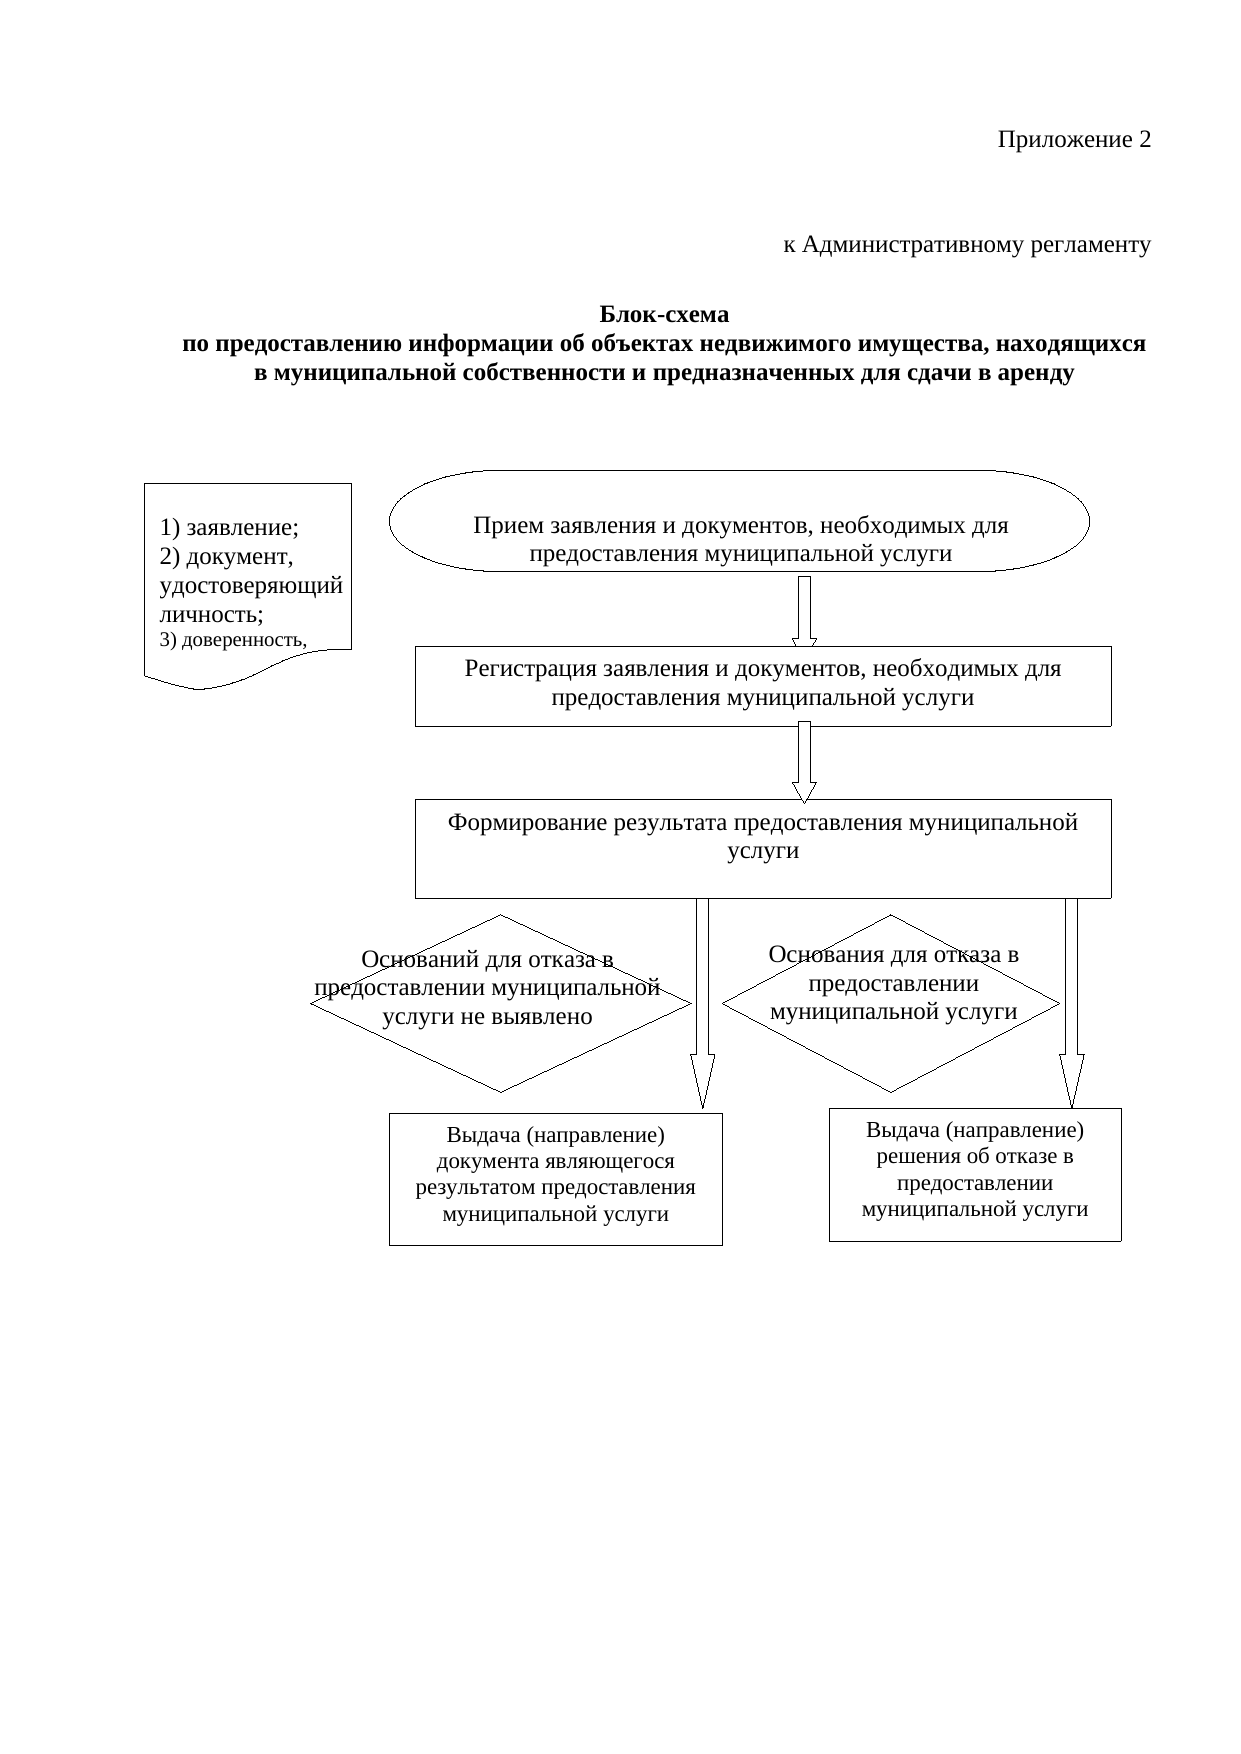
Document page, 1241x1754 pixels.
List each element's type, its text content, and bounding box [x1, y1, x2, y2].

text Приложение 2 [177, 124, 1152, 153]
text Блок-схема [177, 299, 1152, 328]
text к Административному регламенту [177, 229, 1152, 258]
text по предоставлению информации об объектах недвижимого имущества, находящихся в муниципальной собственности и предназначенных для сдачи в аренду [177, 328, 1152, 386]
